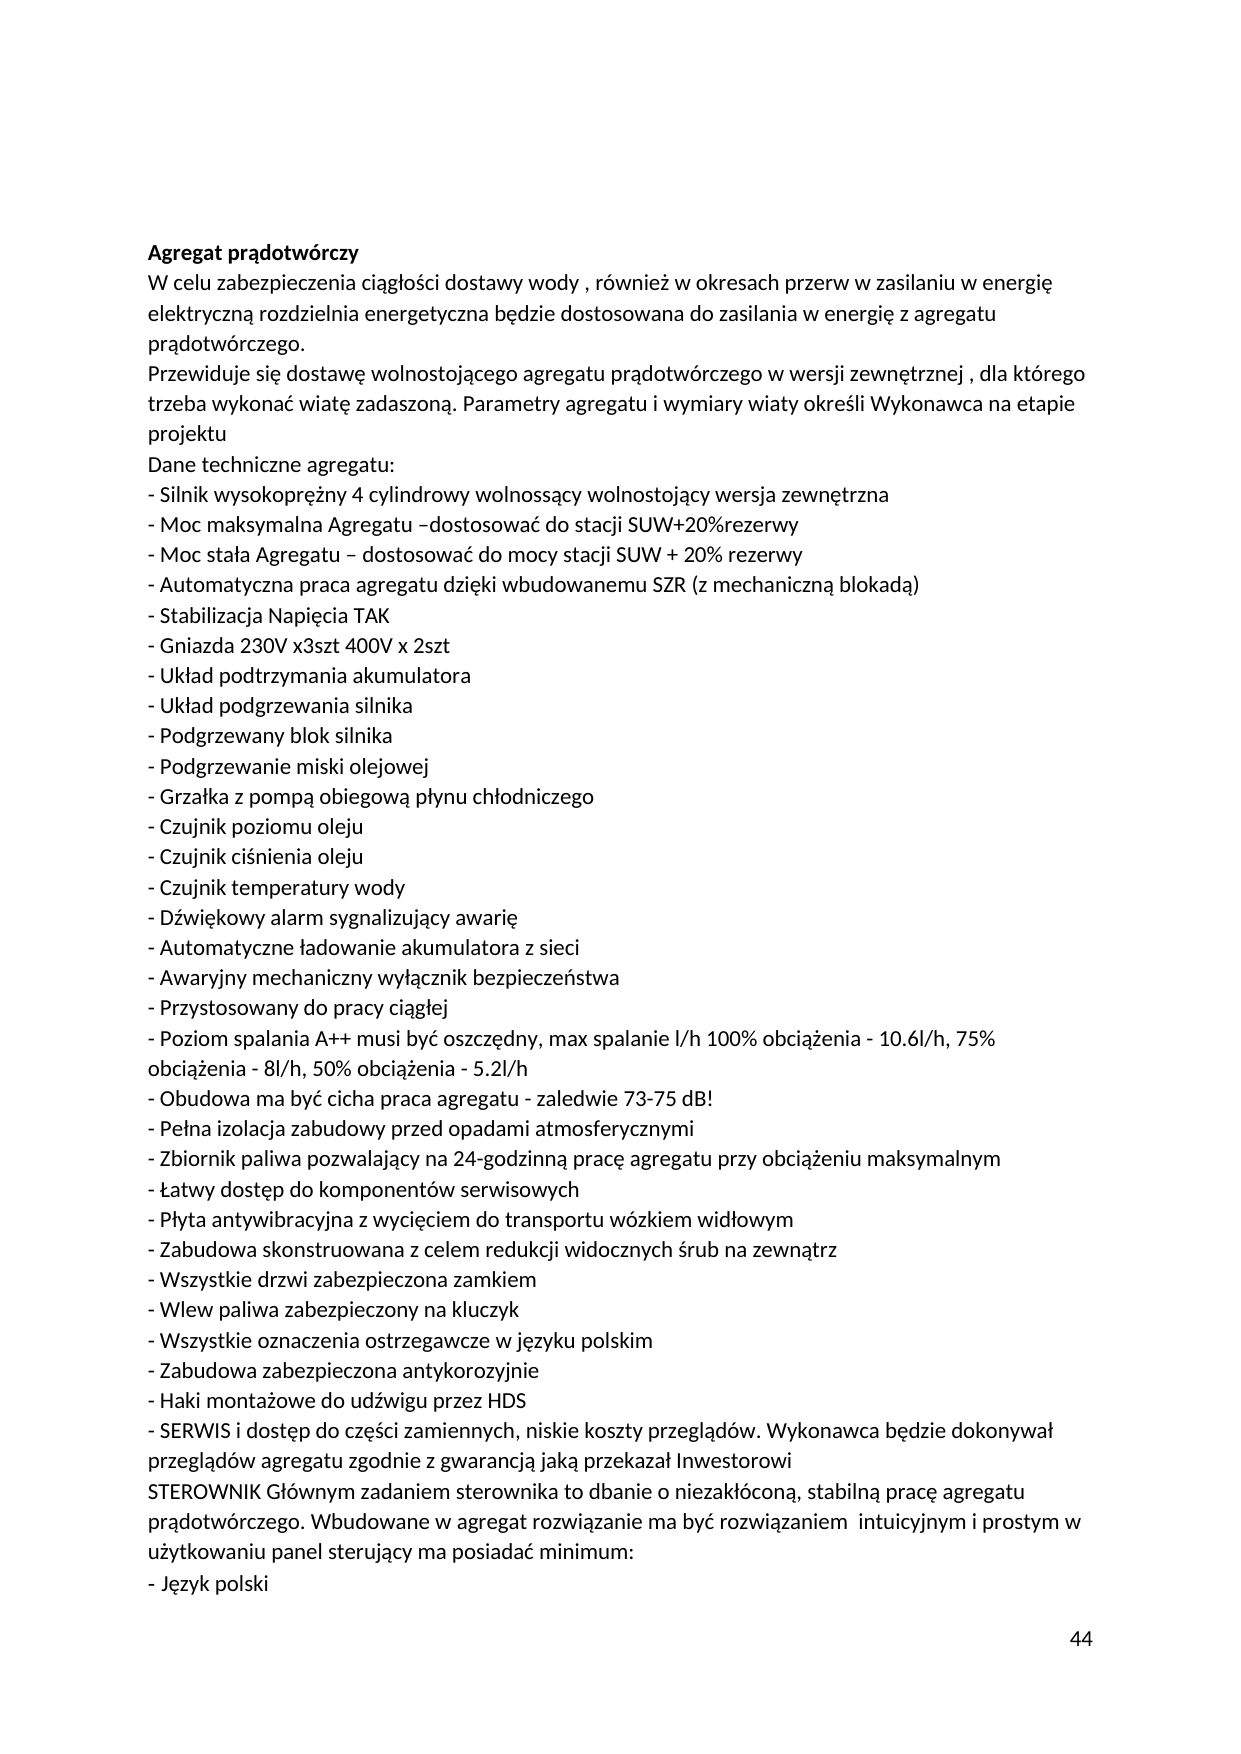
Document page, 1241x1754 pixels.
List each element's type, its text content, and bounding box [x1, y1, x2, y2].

text - Wlew paliwa zabezpieczony na kluczyk [148, 1296, 1093, 1323]
text - Dźwiękowy alarm sygnalizujący awarię [148, 903, 1093, 931]
text - Wszystkie oznaczenia ostrzegawcze w języku polskim [148, 1326, 1093, 1354]
text - Układ podtrzymania akumulatora [148, 661, 1093, 689]
text - Zbiornik paliwa pozwalający na 24-godzinną pracę agregatu przy obciążeniu maksymalnym [148, 1144, 1093, 1172]
text - Przystosowany do pracy ciągłej [148, 993, 1093, 1021]
text Przewiduje się dostawę wolnostojącego agregatu prądotwórczego w wersji zewnętrznej , dla którego trzeba wykonać wiatę zadaszoną. Parametry agregatu i wymiary wiaty określi Wykonawca na etapie projektu [148, 359, 1093, 447]
text - Wszystkie drzwi zabezpieczona zamkiem [148, 1265, 1093, 1293]
text - Haki montażowe do udźwigu przez HDS [148, 1386, 1093, 1414]
text - Automatyczne ładowanie akumulatora z sieci [148, 933, 1093, 961]
text - Pełna izolacja zabudowy przed opadami atmosferycznymi [148, 1114, 1093, 1142]
text - Czujnik temperatury wody [148, 873, 1093, 901]
text - Silnik wysokoprężny 4 cylindrowy wolnossący wolnostojący wersja zewnętrzna [148, 480, 1093, 508]
text Agregat prądotwórczy [148, 238, 1093, 266]
text - SERWIS i dostęp do części zamiennych, niskie koszty przeglądów. Wykonawca będzie dokonywał przeglądów agregatu zgodnie z gwarancją jaką przekazał Inwestorowi [148, 1416, 1093, 1474]
text - Awaryjny mechaniczny wyłącznik bezpieczeństwa [148, 963, 1093, 991]
text - Stabilizacja Napięcia TAK [148, 601, 1093, 629]
text - Automatyczna praca agregatu dzięki wbudowanemu SZR (z mechaniczną blokadą) [148, 571, 1093, 598]
text - Czujnik poziomu oleju [148, 812, 1093, 840]
text - Moc stała Agregatu – dostosować do mocy stacji SUW + 20% rezerwy [148, 540, 1093, 568]
text - Moc maksymalna Agregatu –dostosować do stacji SUW+20%rezerwy [148, 510, 1093, 538]
text - Obudowa ma być cicha praca agregatu - zaledwie 73-75 dB! [148, 1084, 1093, 1112]
text - Grzałka z pompą obiegową płynu chłodniczego [148, 782, 1093, 810]
text - Czujnik ciśnienia oleju [148, 842, 1093, 870]
text - Podgrzewany blok silnika [148, 722, 1093, 749]
text W celu zabezpieczenia ciągłości dostawy wody , również w okresach przerw w zasilaniu w energię elektryczną rozdzielnia energetyczna będzie dostosowana do zasilania w energię z agregatu prądotwórczego. [148, 268, 1093, 357]
text STEROWNIK Głównym zadaniem sterownika to dbanie o niezakłóconą, stabilną pracę agregatu prądotwórczego. Wbudowane w agregat rozwiązanie ma być rozwiązaniem intuicyjnym i prostym w użytkowaniu panel sterujący ma posiadać minimum: [148, 1477, 1093, 1565]
text - Zabudowa skonstruowana z celem redukcji widocznych śrub na zewnątrz [148, 1235, 1093, 1263]
text - Język polski [148, 1567, 1093, 1599]
text - Płyta antywibracyjna z wycięciem do transportu wózkiem widłowym [148, 1205, 1093, 1233]
text - Układ podgrzewania silnika [148, 691, 1093, 719]
text - Zabudowa zabezpieczona antykorozyjnie [148, 1356, 1093, 1384]
text - Łatwy dostęp do komponentów serwisowych [148, 1175, 1093, 1203]
text - Podgrzewanie miski olejowej [148, 752, 1093, 780]
text - Gniazda 230V x3szt 400V x 2szt [148, 631, 1093, 659]
text Dane techniczne agregatu: [148, 450, 1093, 478]
text - Poziom spalania A++ musi być oszczędny, max spalanie l/h 100% obciążenia - 10.6l/h, 75% obciążenia - 8l/h, 50% obciążenia - 5.2l/h [148, 1024, 1093, 1082]
